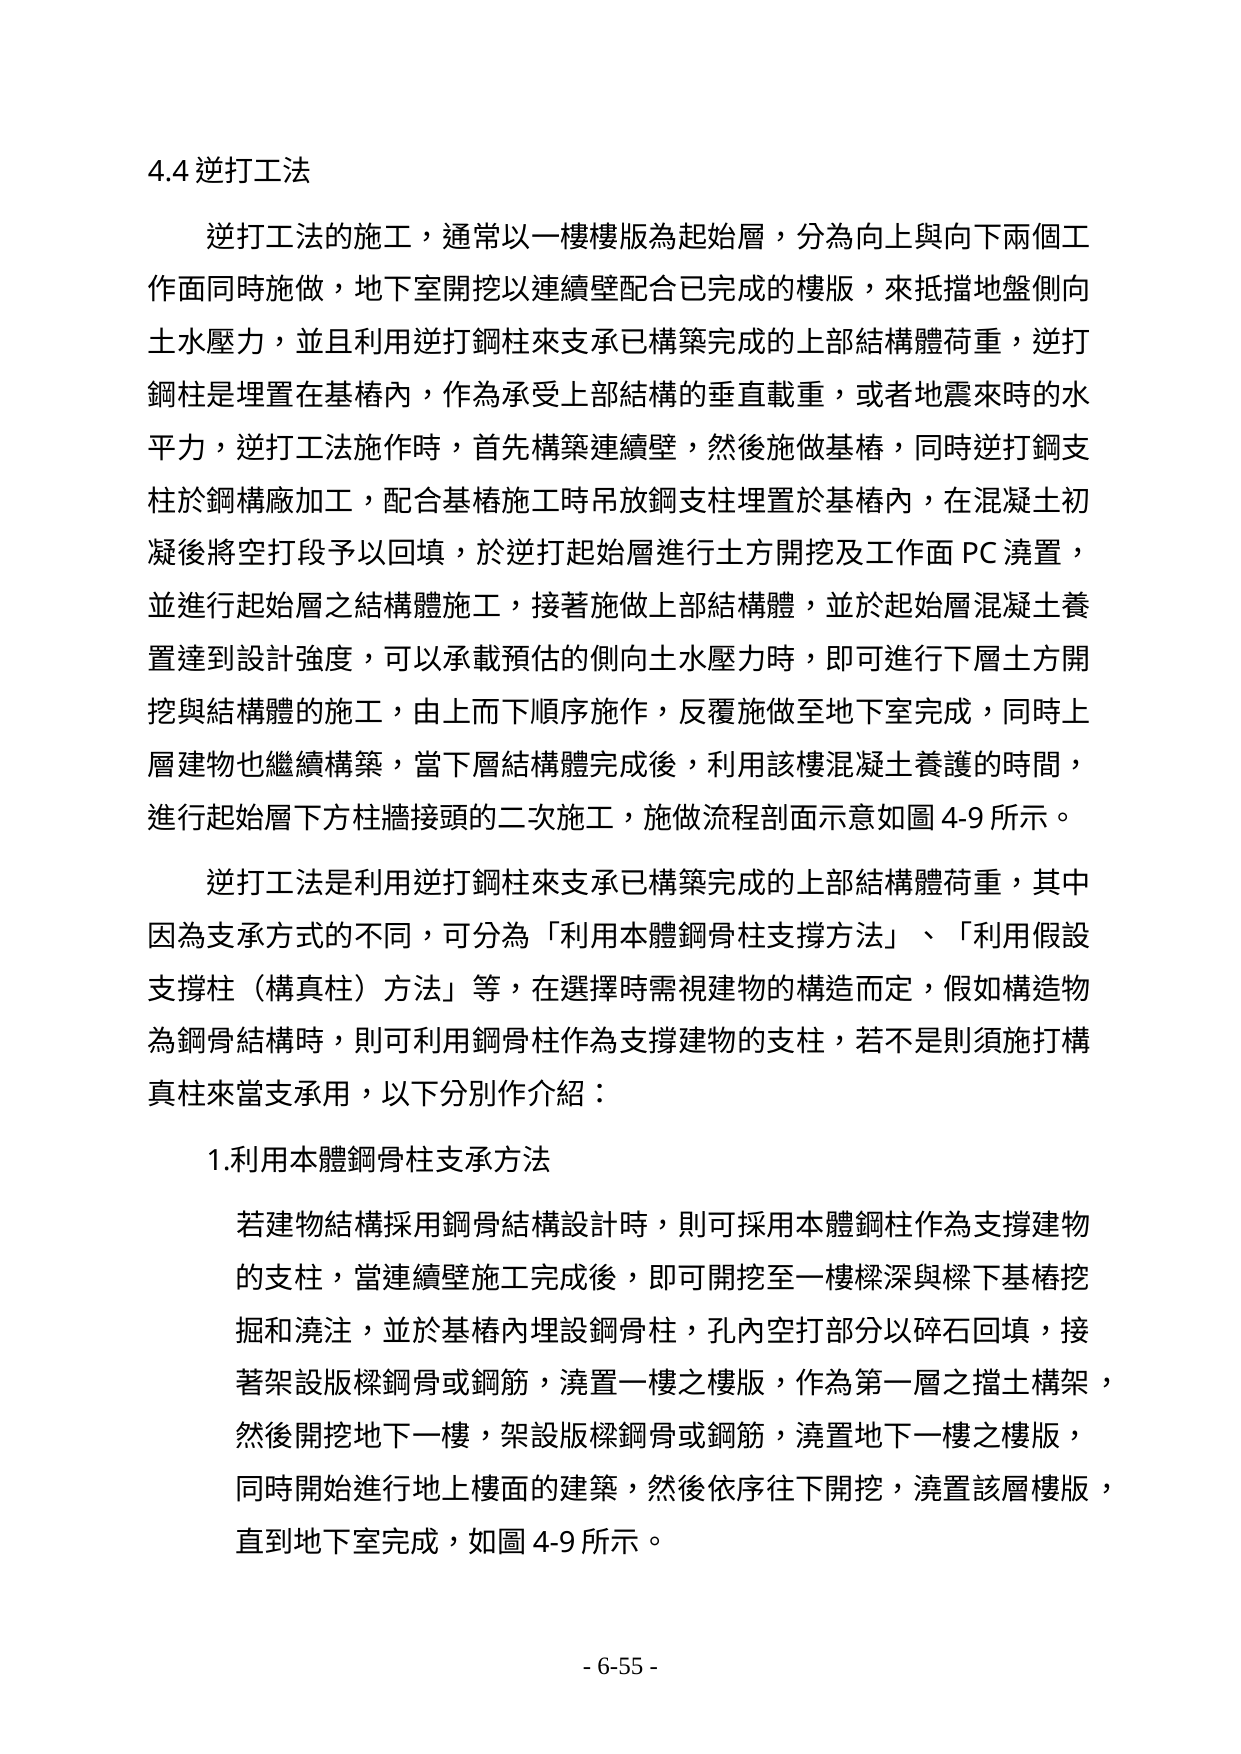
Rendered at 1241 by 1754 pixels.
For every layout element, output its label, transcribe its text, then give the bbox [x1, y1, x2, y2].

text 逆打工法的施工，通常以一樓樓版為起始層，分為向上與向下兩個工作面同時施做，地下室開挖以連續壁配合已完成的樓版，來抵擋地盤側向土水壓力，並且利用逆打鋼柱來支承已構築完成的上部結構體荷重，逆打鋼柱是埋置在基樁內，作為承受上部結構的垂直載重，或者地震來時的水平力，逆打工法施作時，首先構築連續壁，然後施做基樁，同時逆打鋼支柱於鋼構廠加工，配合基樁施工時吊放鋼支柱埋置於基樁內，在混凝土初凝後將空打段予以回填，於逆打起始層進行土方開挖及工作面PC澆置，並進行起始層之結構體施工，接著施做上部結構體，並於起始層混凝土養置達到設計強度，可以承載預估的側向土水壓力時，即可進行下層土方開挖與結構體的施工，由上而下順序施作，反覆施做至地下室完成，同時上層建物也繼續構築，當下層結構體完成後，利用該樓混凝土養護的時間，進行起始層下方柱牆接頭的二次施工，施做流程剖面示意如圖4-9所示。 [148, 213, 1092, 837]
text 4.4逆打工法 [148, 148, 1092, 190]
text 若建物結構採用鋼骨結構設計時，則可採用本體鋼柱作為支撐建物的支柱，當連續壁施工完成後，即可開挖至一樓樑深與樑下基樁挖掘和澆注，並於基樁內埋設鋼骨柱，孔內空打部分以碎石回填，接著架設版樑鋼骨或鋼筋，澆置一樓之樓版，作為第一層之擋土構架，然後開挖地下一樓，架設版樑鋼骨或鋼筋，澆置地下一樓之樓版，同時開始進行地上樓面的建築，然後依序往下開挖，澆置該層樓版，直到地下室完成，如圖4-9所示。 [235, 1202, 1092, 1561]
text 逆打工法是利用逆打鋼柱來支承已構築完成的上部結構體荷重，其中因為支承方式的不同，可分為「利用本體鋼骨柱支撐方法」、「利用假設支撐柱（構真柱）方法」等，在選擇時需視建物的構造而定，假如構造物為鋼骨結構時，則可利用鋼骨柱作為支撐建物的支柱，若不是則須施打構真柱來當支承用，以下分別作介紹： [148, 859, 1092, 1113]
text 1.利用本體鋼骨柱支承方法 [206, 1136, 1092, 1178]
